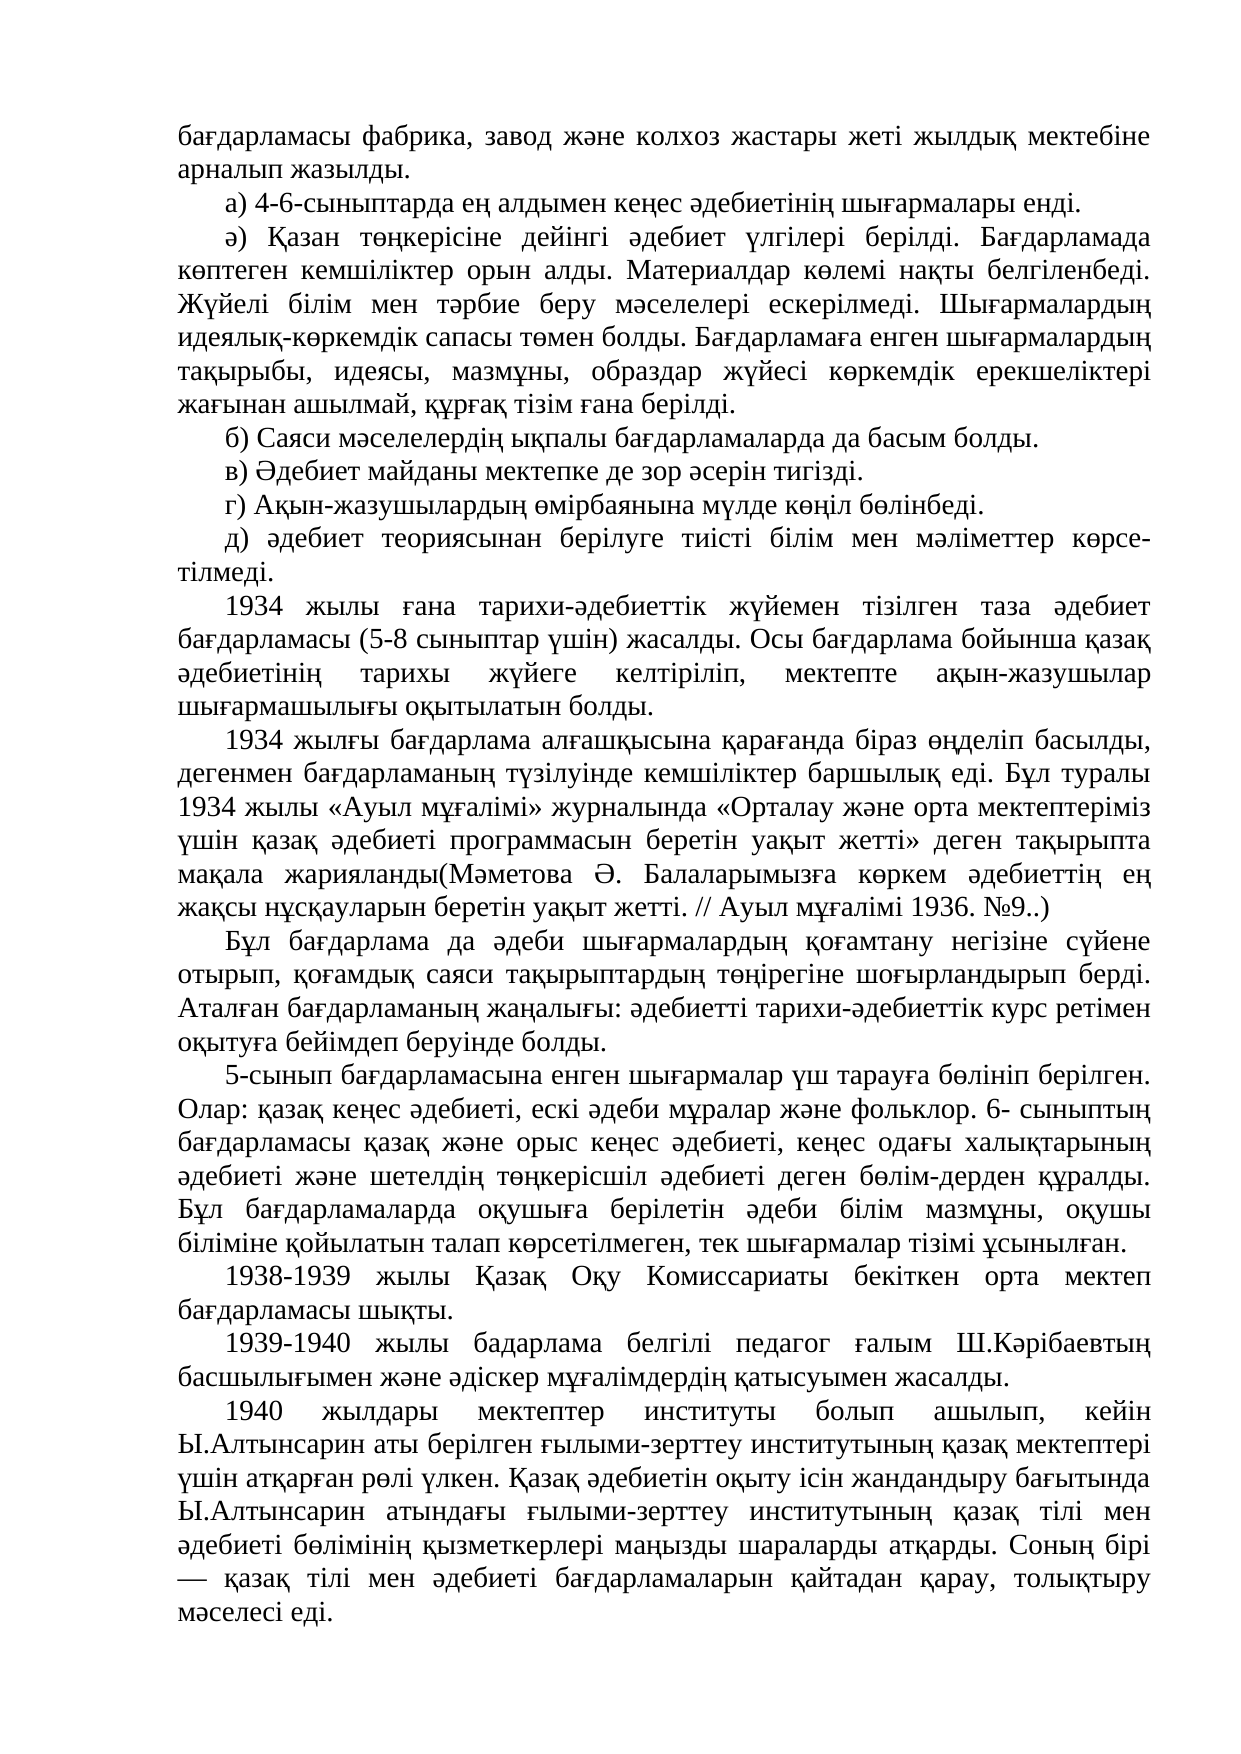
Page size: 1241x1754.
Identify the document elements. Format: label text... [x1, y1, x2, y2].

text 1934 жылғы бағдарлама алғашқысына қарағанда біраз өңделіп басылды, дегенмен бағдарламаның түзілуінде кемшіліктер баршылық еді. Бұл туралы 1934 жылы «Ауыл мұғалімі» журналында «Орталау және орта мектептеріміз үшін қазақ әдебиеті программасын беретін уақыт жетті» деген тақырыпта мақала жарияланды(Мәметова Ә. Балаларымызға көркем әдебиеттің ең жақсы нұсқауларын беретін уақыт жетті. // Ауыл мұғалімі 1936. №9..) [177, 722, 1152, 923]
text ә) Қазан төңкерісіне дейінгі әдебиет үлгілері берілді. Бағдарламада көптеген кемшіліктер орын алды. Материалдар көлемі нақты белгіленбеді. Жүйелі білім мен тәрбие беру мәселелері ескерілмеді. Шығармалардың идеялық-көркемдік сапасы төмен болды. Бағдарламаға енген шығармалардың тақырыбы, идеясы, мазмұны, образдар жүйесі көркемдік ерекшеліктері жағынан ашылмай, құрғақ тізім ғана берілді. [177, 219, 1152, 420]
text 1939-1940 жылы бадарлама белгілі педагог ғалым Ш.Кәрібаевтың басшылығымен және әдіскер мұғалімдердің қатысуымен жасалды. [177, 1326, 1152, 1393]
text 1938-1939 жылы Қазақ Оқу Комиссариаты бекіткен орта мектеп бағдарламасы шықты. [177, 1258, 1152, 1326]
text 5-сынып бағдарламасына енген шығармалар үш тарауға бөлініп берілген. Олар: қазақ кеңес әдебиеті, ескі әдеби мұралар және фольклор. 6- сыныптың бағдарламасы қазақ және орыс кеңес әдебиеті, кеңес одағы халықтарының әдебиеті және шетелдің төңкерісшіл әдебиеті деген бөлім-дерден құралды. Бұл бағдарламаларда оқушыға берілетін әдеби білім мазмұны, оқушы біліміне қойылатын талап көрсетілмеген, тек шығармалар тізімі ұсынылған. [177, 1057, 1152, 1258]
text 1934 жылы ғана тарихи-әдебиеттік жүйемен тізілген таза әдебиет бағдарламасы (5-8 сыныптар үшін) жасалды. Осы бағдарлама бойынша қазақ әдебиетінің тарихы жүйеге келтіріліп, мектепте ақын-жазушылар шығармашылығы оқытылатын болды. [177, 588, 1152, 722]
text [177, 118, 1152, 185]
text 1940 жылдары мектептер институты болып ашылып, кейін Ы.Алтынсарин аты берілген ғылыми-зерттеу институтының қазақ мектептері үшін атқарған рөлі үлкен. Қазақ әдебиетін оқыту ісін жандандыру бағытында Ы.Алтынсарин атындағы ғылыми-зерттеу институтының қазақ тілі мен әдебиеті бөлімінің қызметкерлері маңызды шараларды атқарды. Соның бірі — қазақ тілі мен әдебиеті бағдарламаларын қайтадан қарау, толықтыру мәселесі еді. [177, 1393, 1152, 1627]
text Бұл бағдарлама да әдеби шығармалардың қоғамтану негізіне сүйене отырып, қоғамдық саяси тақырыптардың төңірегіне шоғырландырып берді. Аталған бағдарламаның жаңалығы: әдебиетті тарихи-әдебиеттік курс ретімен оқытуға бейімдеп беруінде болды. [177, 923, 1152, 1057]
text д) әдебиет теориясынан берілуге тиісті білім мен мәліметтер көрсе-тілмеді. [177, 521, 1152, 588]
text б) Саяси мәселелердің ықпалы бағдарламаларда да басым болды. [177, 420, 1152, 453]
text г) Ақын-жазушылардың өмірбаянына мүлде көңіл бөлінбеді. [177, 487, 1152, 521]
text а) 4-6-сыныптарда ең алдымен кеңес әдебиетінің шығармалары енді. [177, 185, 1152, 219]
text в) Әдебиет майданы мектепке де зор әсерін тигізді. [177, 453, 1152, 487]
